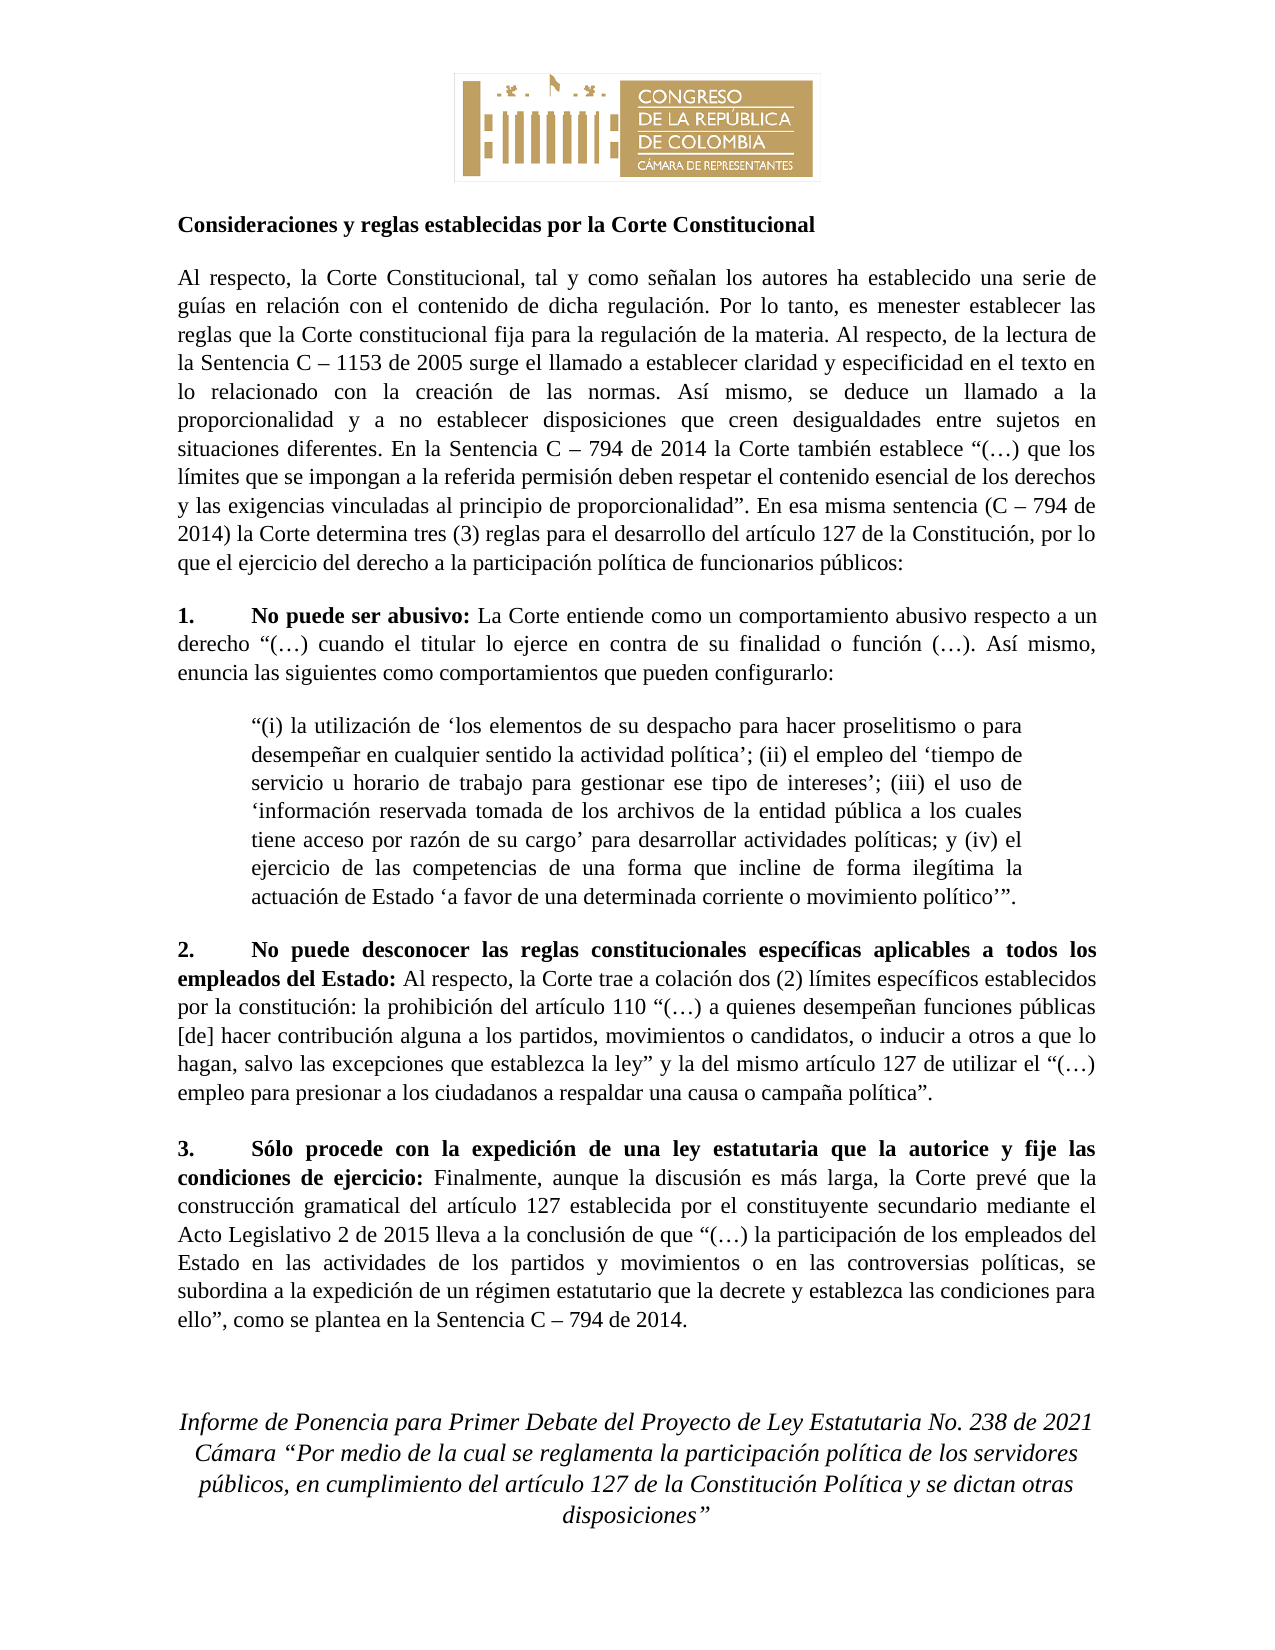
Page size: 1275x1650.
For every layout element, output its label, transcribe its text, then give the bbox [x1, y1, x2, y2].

list No puede desconocer las reglas constitucionales específicas aplicables a todos los empleados del Estado: Al respecto, la Corte trae a colación dos (2) límites específicos establecidos por la constitución: la prohibición del artículo 110 “(…) a quienes desempeñan funciones públicas [de] hacer contribución alguna a los partidos, movimientos o candidatos, o inducir a otros a que lo hagan, salvo las excepciones que establezca la ley” y la del mismo artículo 127 de utilizar el “(…) empleo para presionar a los ciudadanos a respaldar una causa o campaña política”. [177, 936, 1098, 1105]
text Consideraciones y reglas establecidas por la Corte Constitucional [177, 211, 1098, 237]
text “(i) la utilización de ‘los elementos de su despacho para hacer proselitismo o para desempeñar en cualquier sentido la actividad política’; (ii) el empleo del ‘tiempo de servicio u horario de trabajo para gestionar ese tipo de intereses’; (iii) el uso de ‘información reservada tomada de los archivos de la entidad pública a los cuales tiene acceso por razón de su cargo’ para desarrollar actividades políticas; y (iv) el ejercicio de las competencias de una forma que incline de forma ilegítima la actuación de Estado ‘a favor de una determinada corriente o movimiento político’”. [251, 712, 1024, 909]
text Al respecto, la Corte Constitucional, tal y como señalan los autores ha establecido una serie de guías en relación con el contenido de dicha regulación. Por lo tanto, es menester establecer las reglas que la Corte constitucional fija para la regulación de la materia. Al respecto, de la lectura de la Sentencia C – 1153 de 2005 surge el llamado a establecer claridad y especificidad en el texto en lo relacionado con la creación de las normas. Así mismo, se deduce un llamado a la proporcionalidad y a no establecer disposiciones que creen desigualdades entre sujetos en situaciones diferentes. En la Sentencia C – 794 de 2014 la Corte también establece “(…) que los límites que se impongan a la referida permisión deben respetar el contenido esencial de los derechos y las exigencias vinculadas al principio de proporcionalidad”. En esa misma sentencia (C – 794 de 2014) la Corte determina tres (3) reglas para el desarrollo del artículo 127 de la Constitución, por lo que el ejercicio del derecho a la participación política de funcionarios públicos: [177, 264, 1098, 575]
list No puede ser abusivo: La Corte entiende como un comportamiento abusivo respecto a un derecho “(…) cuando el titular lo ejerce en contra de su finalidad o función (…). Así mismo, enuncia las siguientes como comportamientos que pueden configurarlo: [177, 602, 1098, 685]
picture [454, 73, 821, 182]
list Sólo procede con la expedición de una ley estatutaria que la autorice y fije las condiciones de ejercicio: Finalmente, aunque la discusión es más larga, la Corte prevé que la construcción gramatical del artículo 127 establecida por el constituyente secundario mediante el Acto Legislativo 2 de 2015 lleva a la conclusión de que “(…) la participación de los empleados del Estado en las actividades de los partidos y movimientos o en las controversias políticas, se subordina a la expedición de un régimen estatutario que la decrete y establezca las condiciones para ello”, como se plantea en la Sentencia C – 794 de 2014. [177, 1135, 1098, 1332]
